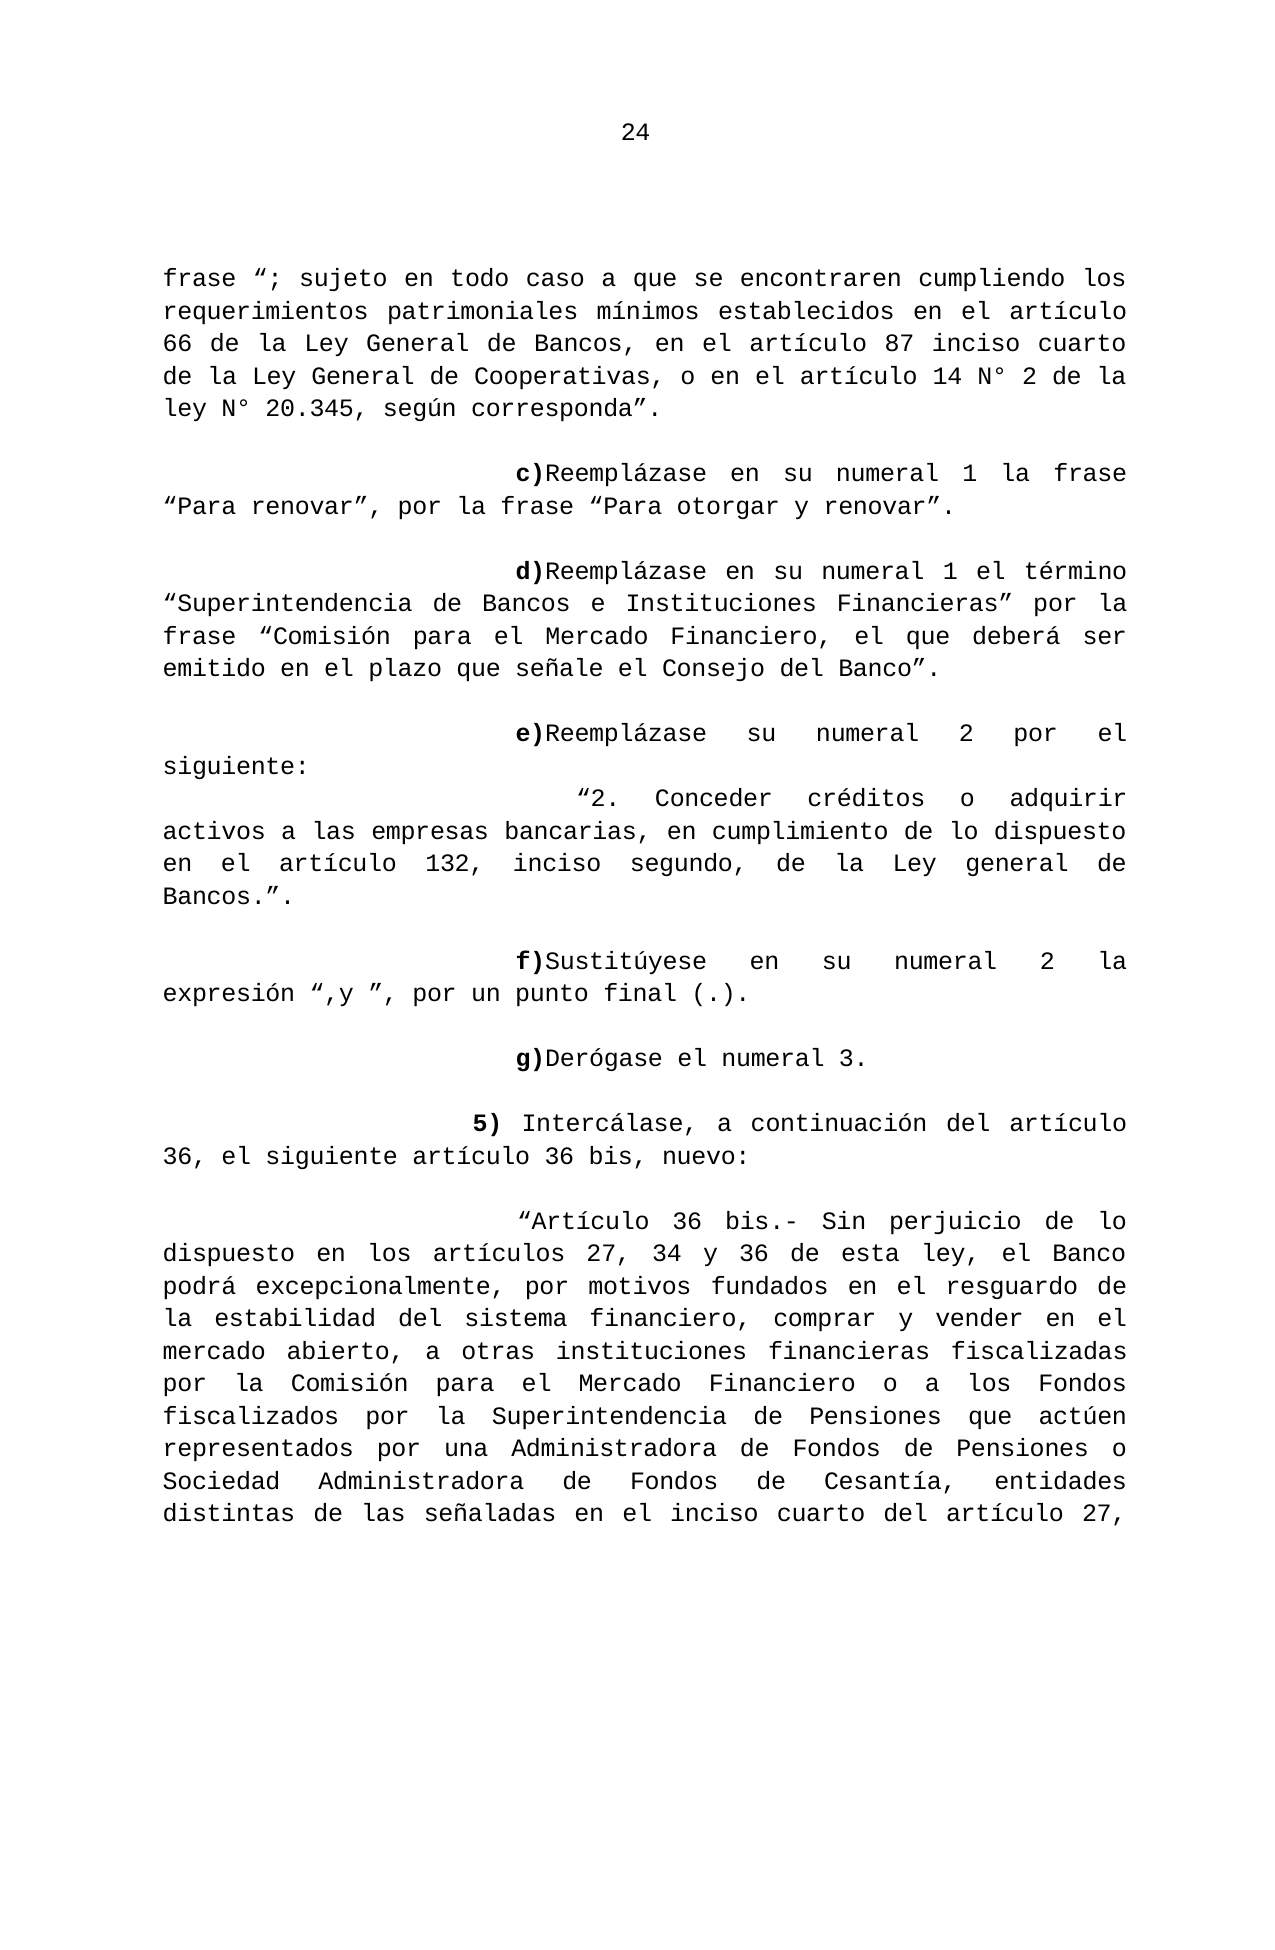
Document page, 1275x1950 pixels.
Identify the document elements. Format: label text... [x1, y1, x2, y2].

text g)Derógase el numeral 3. [162, 1046, 1127, 1074]
text f)Sustitúyese en su numeral 2 la expresión “,y ”, por un punto final (.). [162, 948, 1127, 1009]
text d)Reemplázase en su numeral 1 el término “Superintendencia de Bancos e Instituciones Financieras” por la frase “Comisión para el Mercado Financiero, el que deberá ser emitido en el plazo que señale el Consejo del Banco”. [162, 558, 1127, 684]
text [162, 1208, 1127, 1529]
text e)Reemplázase su numeral 2 por el siguiente: [162, 721, 1127, 782]
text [162, 266, 1127, 424]
text c)Reemplázase en su numeral 1 la frase “Para renovar”, por la frase “Para otorgar y renovar”. [162, 461, 1127, 522]
text 5) Intercálase, a continuación del artículo 36, el siguiente artículo 36 bis, nuevo: [162, 1111, 1127, 1172]
text “2. Conceder créditos o adquirir activos a las empresas bancarias, en cumplimiento de lo dispuesto en el artículo 132, inciso segundo, de la Ley general de Bancos.”. [162, 786, 1127, 912]
